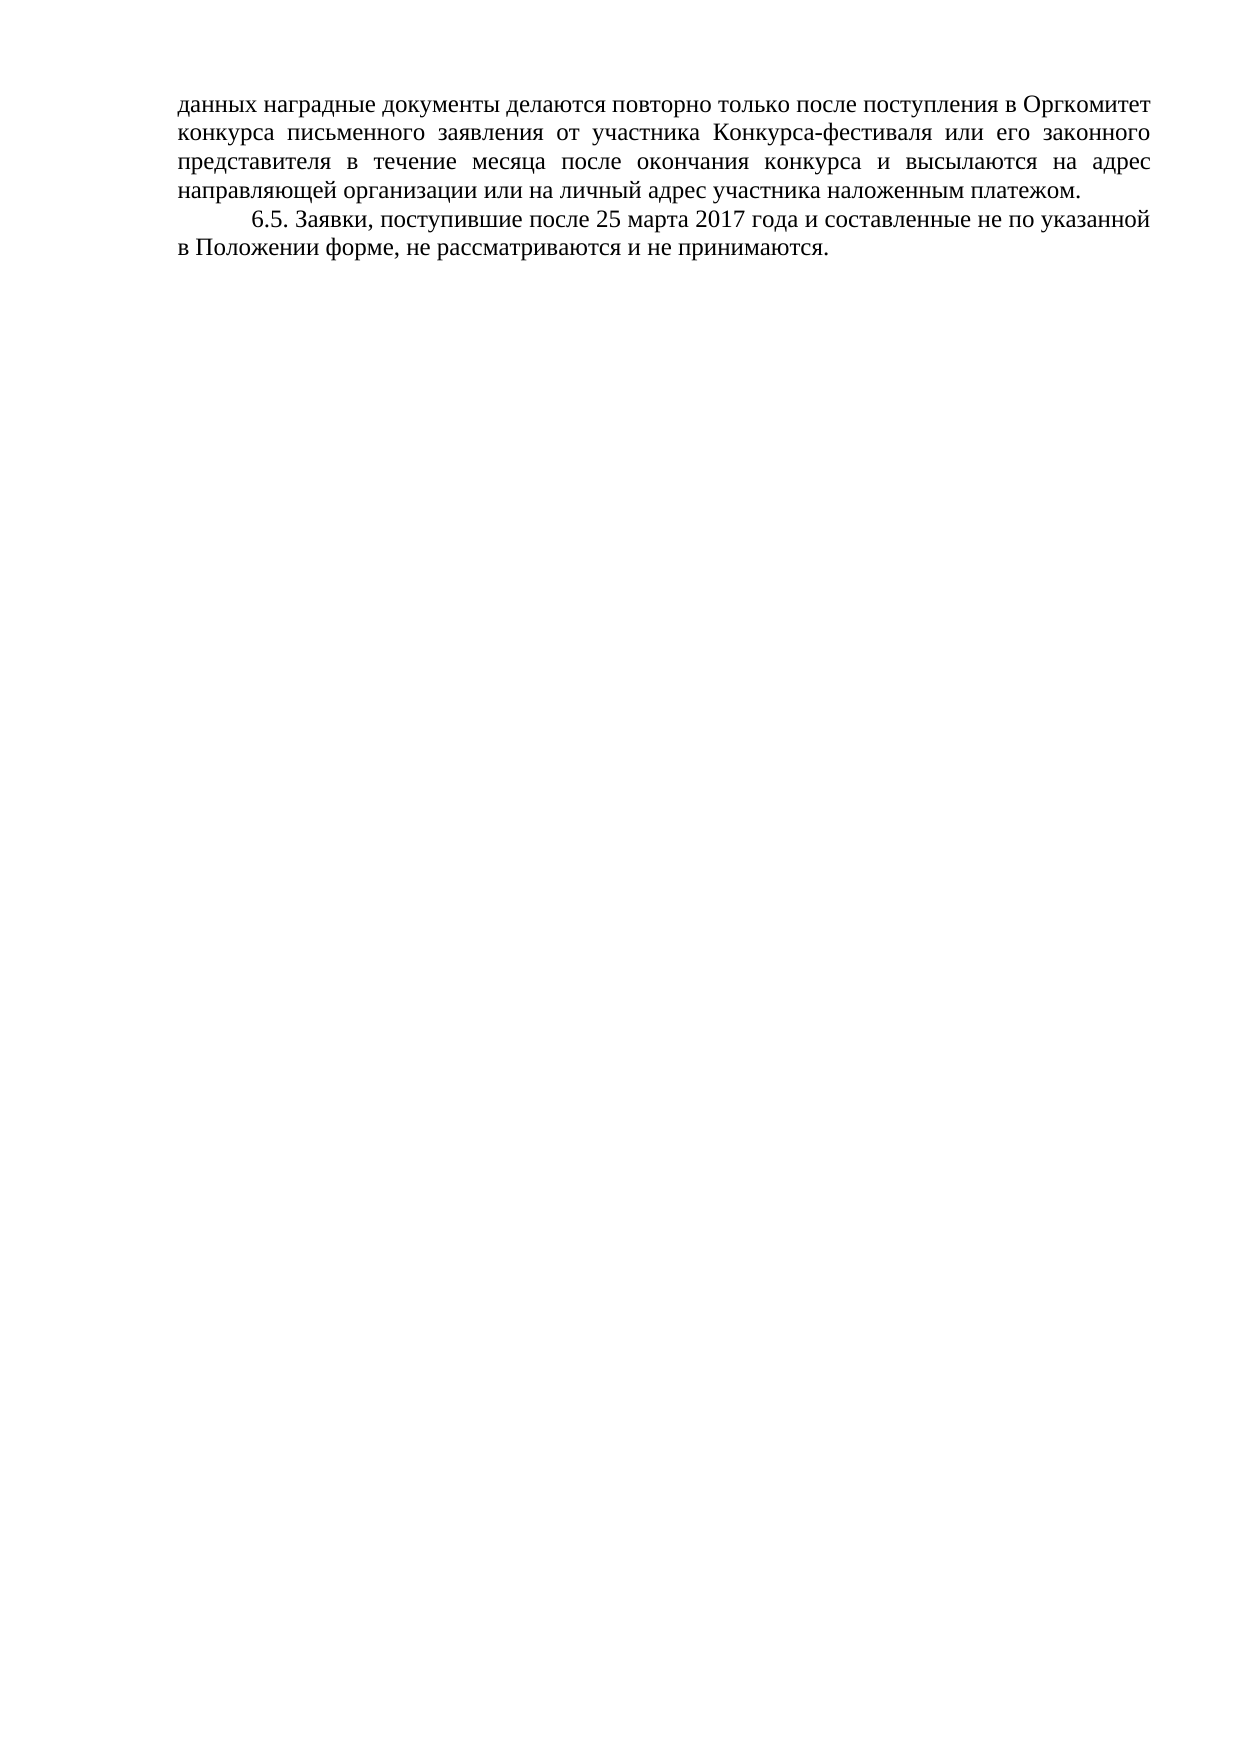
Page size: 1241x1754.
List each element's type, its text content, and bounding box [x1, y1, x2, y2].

text 6.5. Заявки, поступившие после 25 марта 2017 года и составленные не по указанной в Положении форме, не рассматриваются и не принимаются. [177, 204, 1152, 261]
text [177, 89, 1152, 204]
